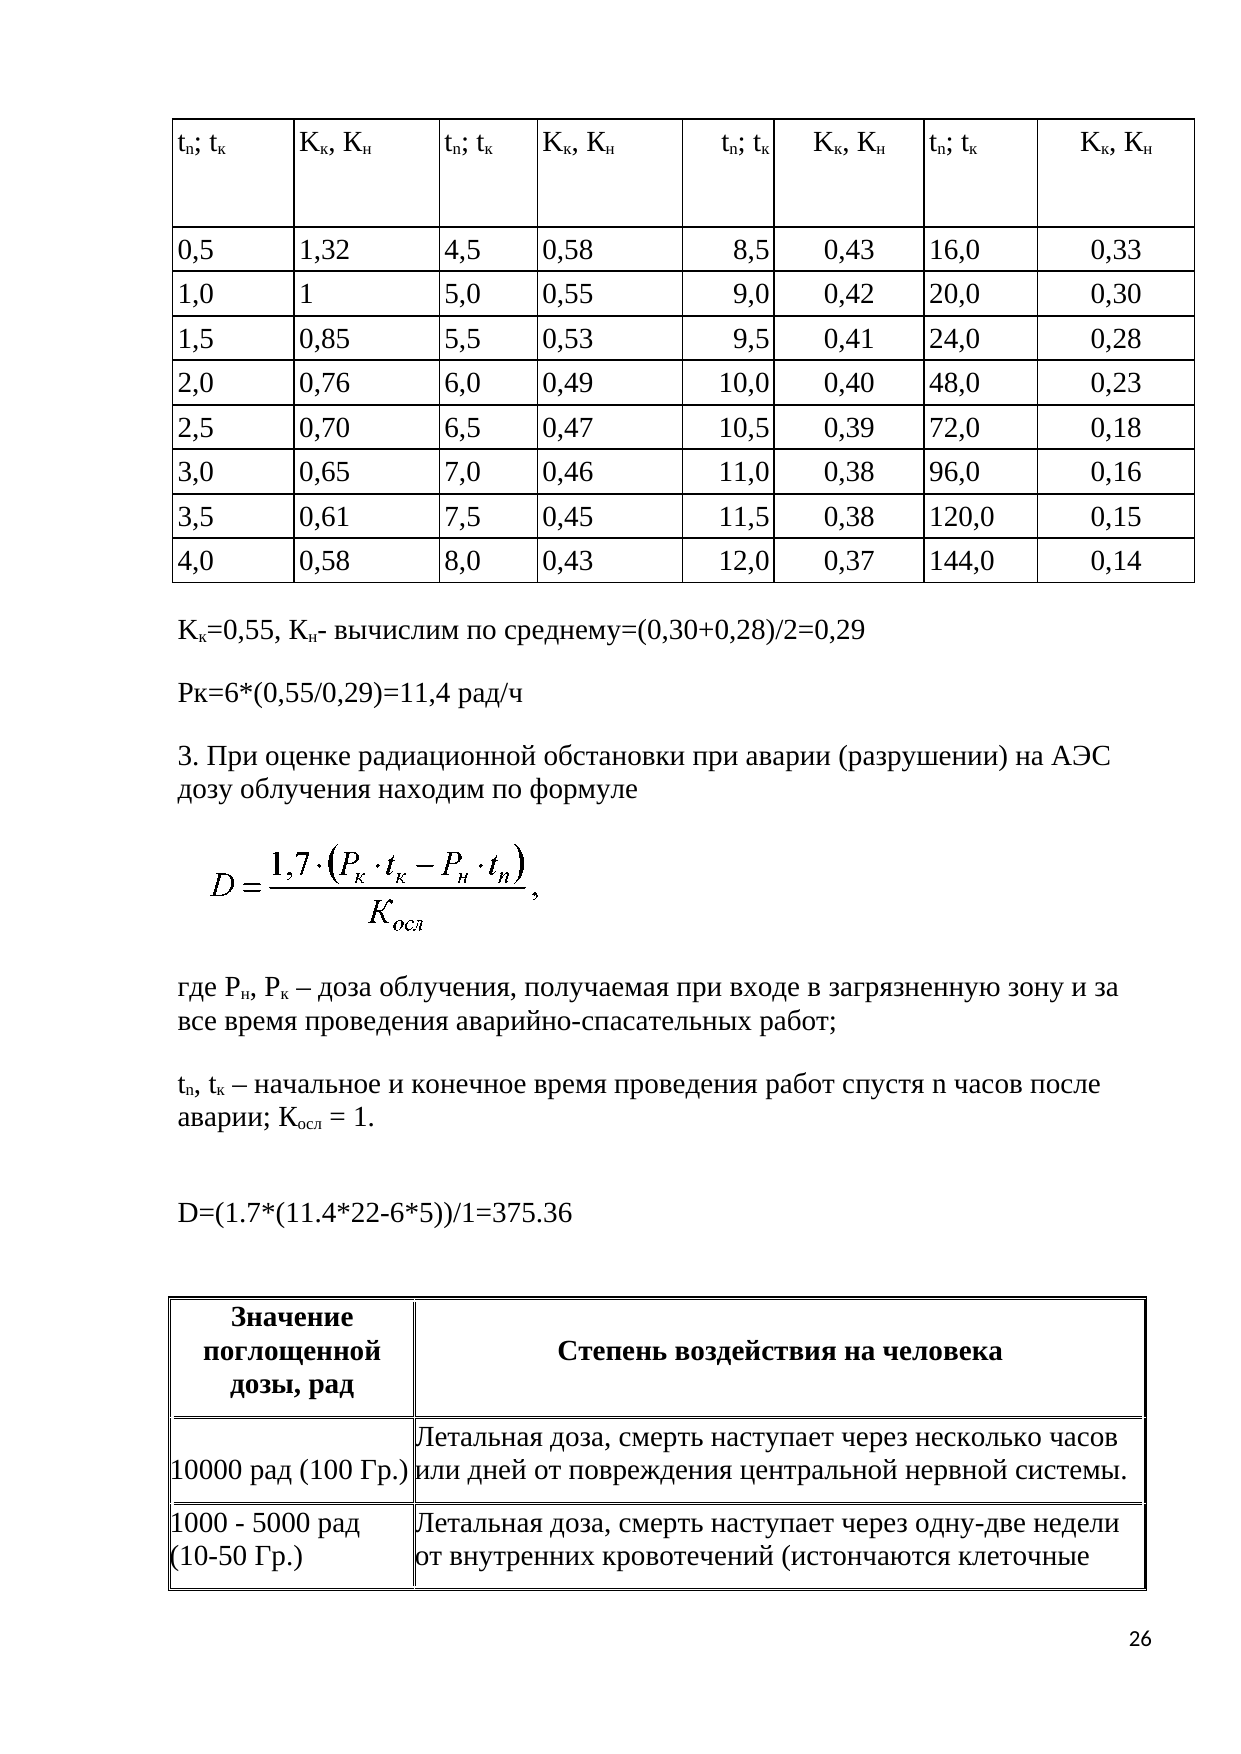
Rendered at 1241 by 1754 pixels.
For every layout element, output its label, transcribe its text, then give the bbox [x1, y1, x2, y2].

table_cell 0,41 [775, 317, 923, 359]
table_cell 10,5 [683, 406, 773, 448]
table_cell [169, 1502, 414, 1587]
table_cell 0,55 [538, 272, 682, 315]
table_cell 0,38 [775, 495, 923, 537]
table_cell 8,0 [440, 539, 537, 582]
table_cell 5,5 [440, 317, 537, 359]
table_cell 96,0 [925, 450, 1037, 493]
table_cell 0,5 [173, 228, 293, 270]
table_header Kк, Кн [1038, 120, 1194, 226]
table_cell 0,43 [775, 228, 923, 270]
table_cell 0,49 [538, 361, 682, 404]
table_cell 5,0 [440, 272, 537, 315]
table_cell 6,0 [440, 361, 537, 404]
table_cell Летальная доза, смерть наступает через несколько часов или дней от повреждения центральной нервной системы. [415, 1416, 1146, 1502]
table_cell 0,85 [295, 317, 439, 359]
table_cell 11,0 [683, 450, 773, 493]
table_cell 48,0 [925, 361, 1037, 404]
table_cell 0,47 [538, 406, 682, 448]
table_cell 10,0 [683, 361, 773, 404]
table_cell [415, 1502, 1146, 1587]
table_cell 0,15 [1038, 495, 1194, 537]
table_cell 3,0 [173, 450, 293, 493]
table_cell 120,0 [925, 495, 1037, 537]
table_cell 0,46 [538, 450, 682, 493]
table_cell 12,0 [683, 539, 773, 582]
text Kк=0,55, Кн- вычислим по среднему=(0,30+0,28)/2=0,29 [177, 612, 1152, 646]
table_cell 9,0 [683, 272, 773, 315]
table_header Kк, Кн [775, 120, 923, 226]
table_cell 0,45 [538, 495, 682, 537]
table_header tn; tк [925, 120, 1037, 226]
table_header Kк, Кн [538, 120, 682, 226]
table_cell 0,28 [1038, 317, 1194, 359]
text 3. При оценке радиационной обстановки при аварии (разрушении) на АЭС дозу облучения находим по формуле [177, 738, 1152, 805]
table_cell 0,37 [775, 539, 923, 582]
table_cell 3,5 [173, 495, 293, 537]
table_header tn; tк [173, 120, 293, 226]
table_cell 144,0 [925, 539, 1037, 582]
table_cell 20,0 [925, 272, 1037, 315]
table_cell 0,76 [295, 361, 439, 404]
table_cell 0,39 [775, 406, 923, 448]
table_cell 7,0 [440, 450, 537, 493]
table_cell 6,5 [440, 406, 537, 448]
table_cell 0,70 [295, 406, 439, 448]
table_cell 8,5 [683, 228, 773, 270]
table_cell 0,30 [1038, 272, 1194, 315]
table_cell 4,0 [173, 539, 293, 582]
table_cell 9,5 [683, 317, 773, 359]
table_cell 0,42 [775, 272, 923, 315]
table_cell 0,18 [1038, 406, 1194, 448]
table_header tn; tк [683, 120, 773, 226]
text tn, tк – начальное и конечное время проведения работ спустя n часов после аварии; Косл = 1. [177, 1066, 1152, 1133]
table_cell 0,43 [538, 539, 682, 582]
picture [177, 834, 572, 941]
table_cell 1,5 [173, 317, 293, 359]
table_header Kк, Кн [295, 120, 439, 226]
table_cell 0,53 [538, 317, 682, 359]
table_cell 0,58 [295, 539, 439, 582]
table_header Степень воздействия на человека [415, 1300, 1144, 1416]
table_cell 72,0 [925, 406, 1037, 448]
table_cell 0,16 [1038, 450, 1194, 493]
table_cell 4,5 [440, 228, 537, 270]
table_cell 0,40 [775, 361, 923, 404]
table_cell 0,14 [1038, 539, 1194, 582]
table_cell 7,5 [440, 495, 537, 537]
table_header tn; tк [440, 120, 537, 226]
table_cell 0,33 [1038, 228, 1194, 270]
table_cell 0,38 [775, 450, 923, 493]
table_cell 0,58 [538, 228, 682, 270]
table_cell 10000 рад (100 Гр.) [169, 1416, 414, 1502]
table_cell 0,23 [1038, 361, 1194, 404]
table_header Значение поглощенной дозы, рад [171, 1300, 414, 1416]
table_cell 1 [295, 272, 439, 315]
text Рк=6*(0,55/0,29)=11,4 рад/ч [177, 675, 1152, 709]
table_cell 2,5 [173, 406, 293, 448]
table_cell 0,65 [295, 450, 439, 493]
table_cell 16,0 [925, 228, 1037, 270]
table_cell 24,0 [925, 317, 1037, 359]
table_cell 1,32 [295, 228, 439, 270]
table_cell 1,0 [173, 272, 293, 315]
text D=(1.7*(11.4*22-6*5))/1=375.36 [177, 1162, 1152, 1229]
table_cell 11,5 [683, 495, 773, 537]
table_cell 0,61 [295, 495, 439, 537]
text где Рн, Рк – доза облучения, получаемая при входе в загрязненную зону и за все время проведения аварийно-спасательных работ; [177, 969, 1152, 1037]
table_cell 2,0 [173, 361, 293, 404]
